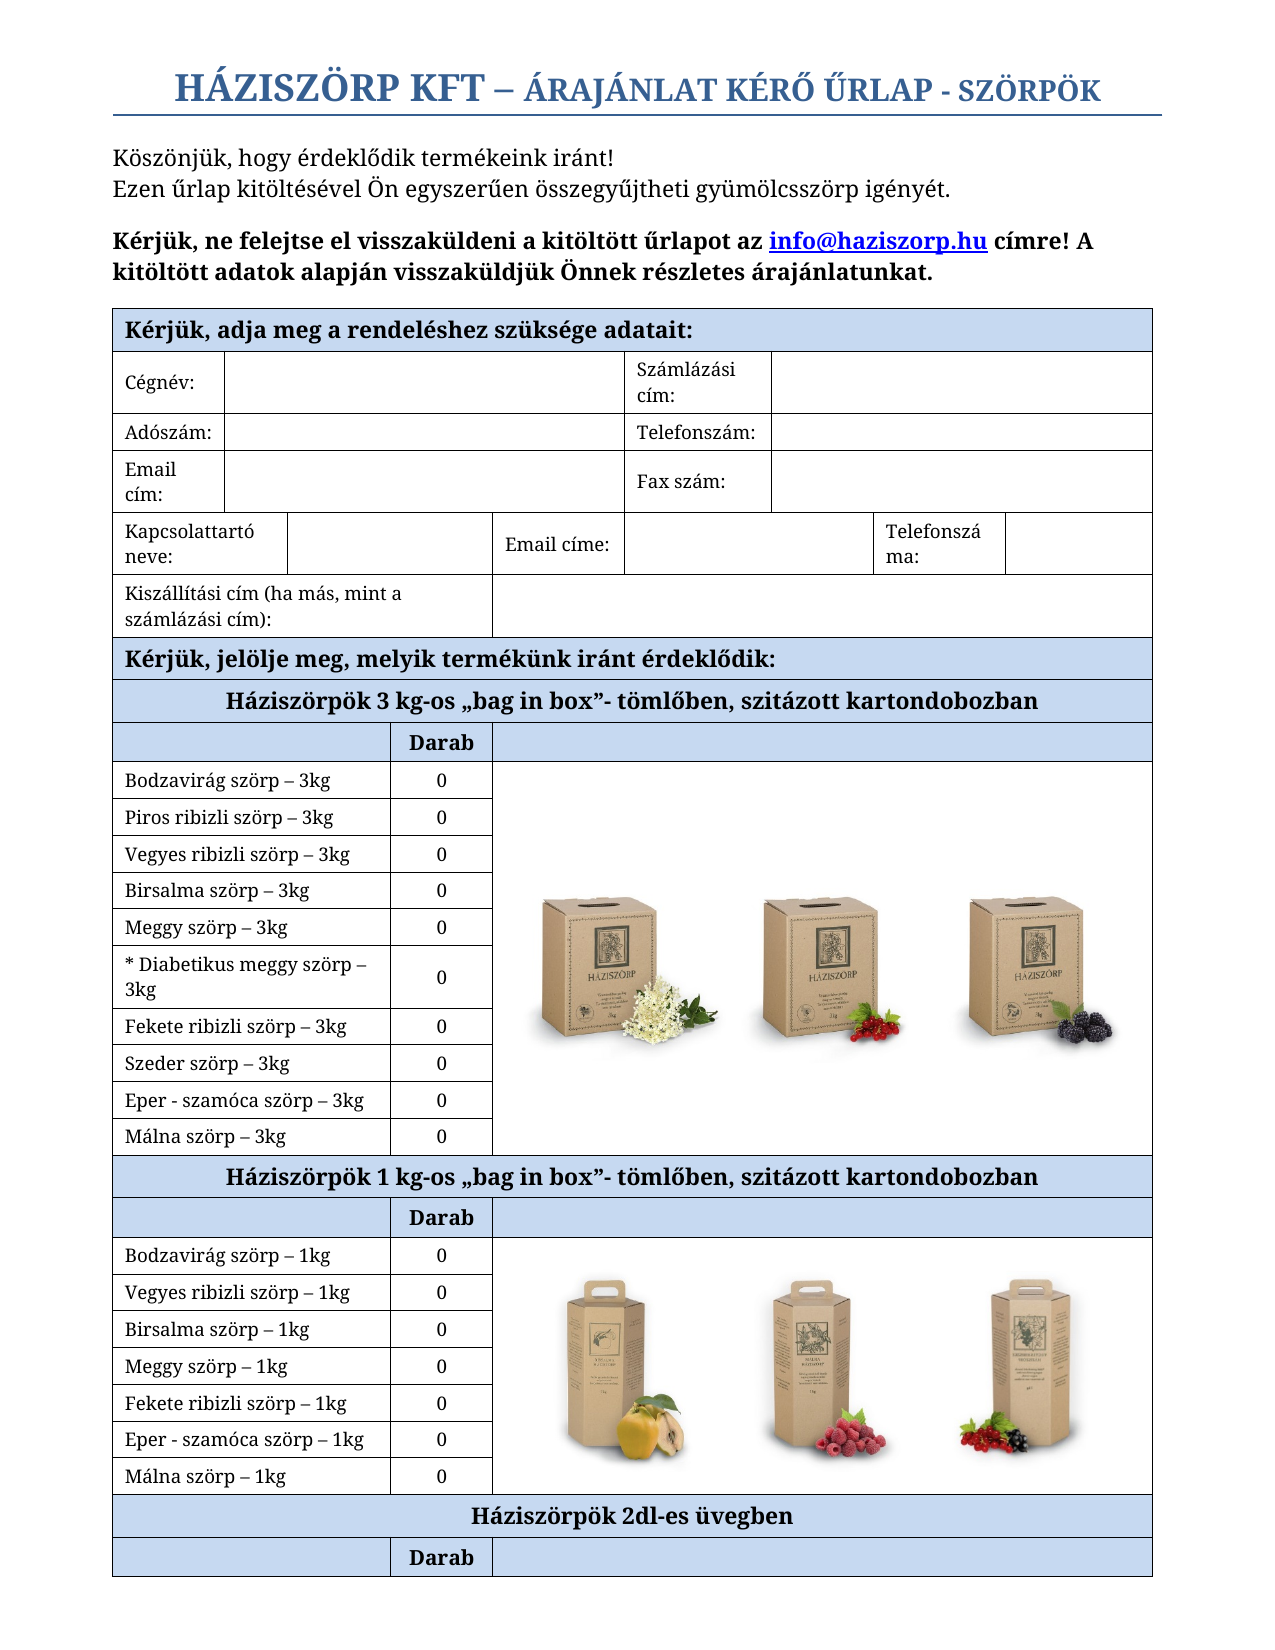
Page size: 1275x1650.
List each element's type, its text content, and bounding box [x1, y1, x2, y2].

table_cell 0 [391, 873, 492, 908]
table_cell Bodzavirág szörp – 1kg [113, 1238, 390, 1273]
table_cell 0 [391, 762, 492, 798]
table_cell Fekete ribizli szörp – 3kg [113, 1009, 390, 1044]
table_cell 0 [391, 1082, 492, 1118]
table_cell [772, 414, 1152, 450]
table_cell 0 [391, 1238, 492, 1273]
table_cell [225, 352, 624, 413]
table_cell Darab [391, 723, 492, 761]
table_cell 0 [391, 1348, 492, 1384]
table_cell Birsalma szörp – 1kg [113, 1311, 390, 1347]
table_cell [625, 513, 873, 574]
table_cell [113, 1538, 390, 1576]
table_cell 0 [391, 836, 492, 872]
table_cell Adószám: [113, 414, 224, 450]
table_cell Kiszállítási cím (ha más, mint a számlázási cím): [113, 575, 492, 637]
table_cell Számlázási cím: [625, 352, 771, 413]
table_cell [493, 1238, 1152, 1494]
table_cell 0 [391, 909, 492, 945]
table_cell [288, 513, 492, 574]
table_cell Málna szörp – 3kg [113, 1119, 390, 1154]
table_cell 0 [391, 1009, 492, 1044]
table_cell 0 [391, 1422, 492, 1457]
table_cell Fekete ribizli szörp – 1kg [113, 1385, 390, 1421]
table_cell 0 [391, 1119, 492, 1154]
table_cell Birsalma szörp – 3kg [113, 873, 390, 908]
picture [510, 850, 1135, 1067]
table_cell Darab [391, 1538, 492, 1576]
table_cell Háziszörpök 3 kg-os „bag in box”- tömlőben, szitázott kartondobozban [113, 680, 1152, 722]
picture [511, 1259, 1134, 1472]
table_cell Málna szörp – 1kg [113, 1458, 390, 1494]
subtitle HÁZISZÖRP KFT – ÁRAJÁNLAT KÉRŐ ŰRLAP - SZÖRPÖK [112, 61, 1162, 116]
table_cell [113, 1198, 390, 1237]
table_cell Vegyes ribizli szörp – 3kg [113, 836, 390, 872]
table_cell Piros ribizli szörp – 3kg [113, 799, 390, 835]
table_cell [493, 1538, 1152, 1576]
table_cell Meggy szörp – 1kg [113, 1348, 390, 1384]
table_cell 0 [391, 1045, 492, 1081]
table_cell Eper - szamóca szörp – 3kg [113, 1082, 390, 1118]
table_cell Fax szám: [625, 451, 771, 512]
table_cell Háziszörpök 2dl-es üvegben [113, 1495, 1152, 1537]
table_cell * Diabetikus meggy szörp – 3kg [113, 946, 390, 1007]
table_cell [493, 723, 1152, 761]
table_cell Háziszörpök 1 kg-os „bag in box”- tömlőben, szitázott kartondobozban [113, 1156, 1152, 1197]
table_cell [225, 414, 624, 450]
table_cell 0 [391, 1385, 492, 1421]
table_cell [772, 451, 1152, 512]
table_cell [1006, 513, 1152, 574]
table_header Kérjük, adja meg a rendeléshez szüksége adatait: [113, 309, 1152, 351]
text Kérjük, ne felejtse el visszaküldeni a kitöltött űrlapot az info@haziszorp.hu címre! A kitöltött adatok alapján visszaküldjük Önnek részletes árajánlatunkat. [112, 225, 1162, 287]
text Ezen űrlap kitöltésével Ön egyszerűen összegyűjtheti gyümölcsszörp igényét. [112, 173, 1162, 204]
table_cell Cégnév: [113, 352, 224, 413]
table_cell Kapcsolattartó neve: [113, 513, 287, 574]
table_cell Eper - szamóca szörp – 1kg [113, 1422, 390, 1457]
table_cell Telefonszáma: [874, 513, 1005, 574]
table_cell Meggy szörp – 3kg [113, 909, 390, 945]
table_cell 0 [391, 1458, 492, 1494]
table_cell Telefonszám: [625, 414, 771, 450]
table_cell [493, 575, 1152, 637]
table_cell 0 [391, 799, 492, 835]
table_cell [225, 451, 624, 512]
table_cell [772, 352, 1152, 413]
table_cell 0 [391, 1311, 492, 1347]
text Köszönjük, hogy érdeklődik termékeink iránt! [112, 141, 1162, 173]
table_cell 0 [391, 1275, 492, 1310]
table_cell Kérjük, jelölje meg, melyik termékünk iránt érdeklődik: [113, 638, 1152, 679]
table_cell Szeder szörp – 3kg [113, 1045, 390, 1081]
table_cell [493, 1198, 1152, 1237]
table_cell 0 [391, 946, 492, 1007]
table_cell Bodzavirág szörp – 3kg [113, 762, 390, 798]
table_cell Darab [391, 1198, 492, 1237]
table_cell [493, 762, 1152, 1154]
table_cell Email címe: [493, 513, 624, 574]
table_cell Email cím: [113, 451, 224, 512]
table_cell Vegyes ribizli szörp – 1kg [113, 1275, 390, 1310]
table_cell [113, 723, 390, 761]
